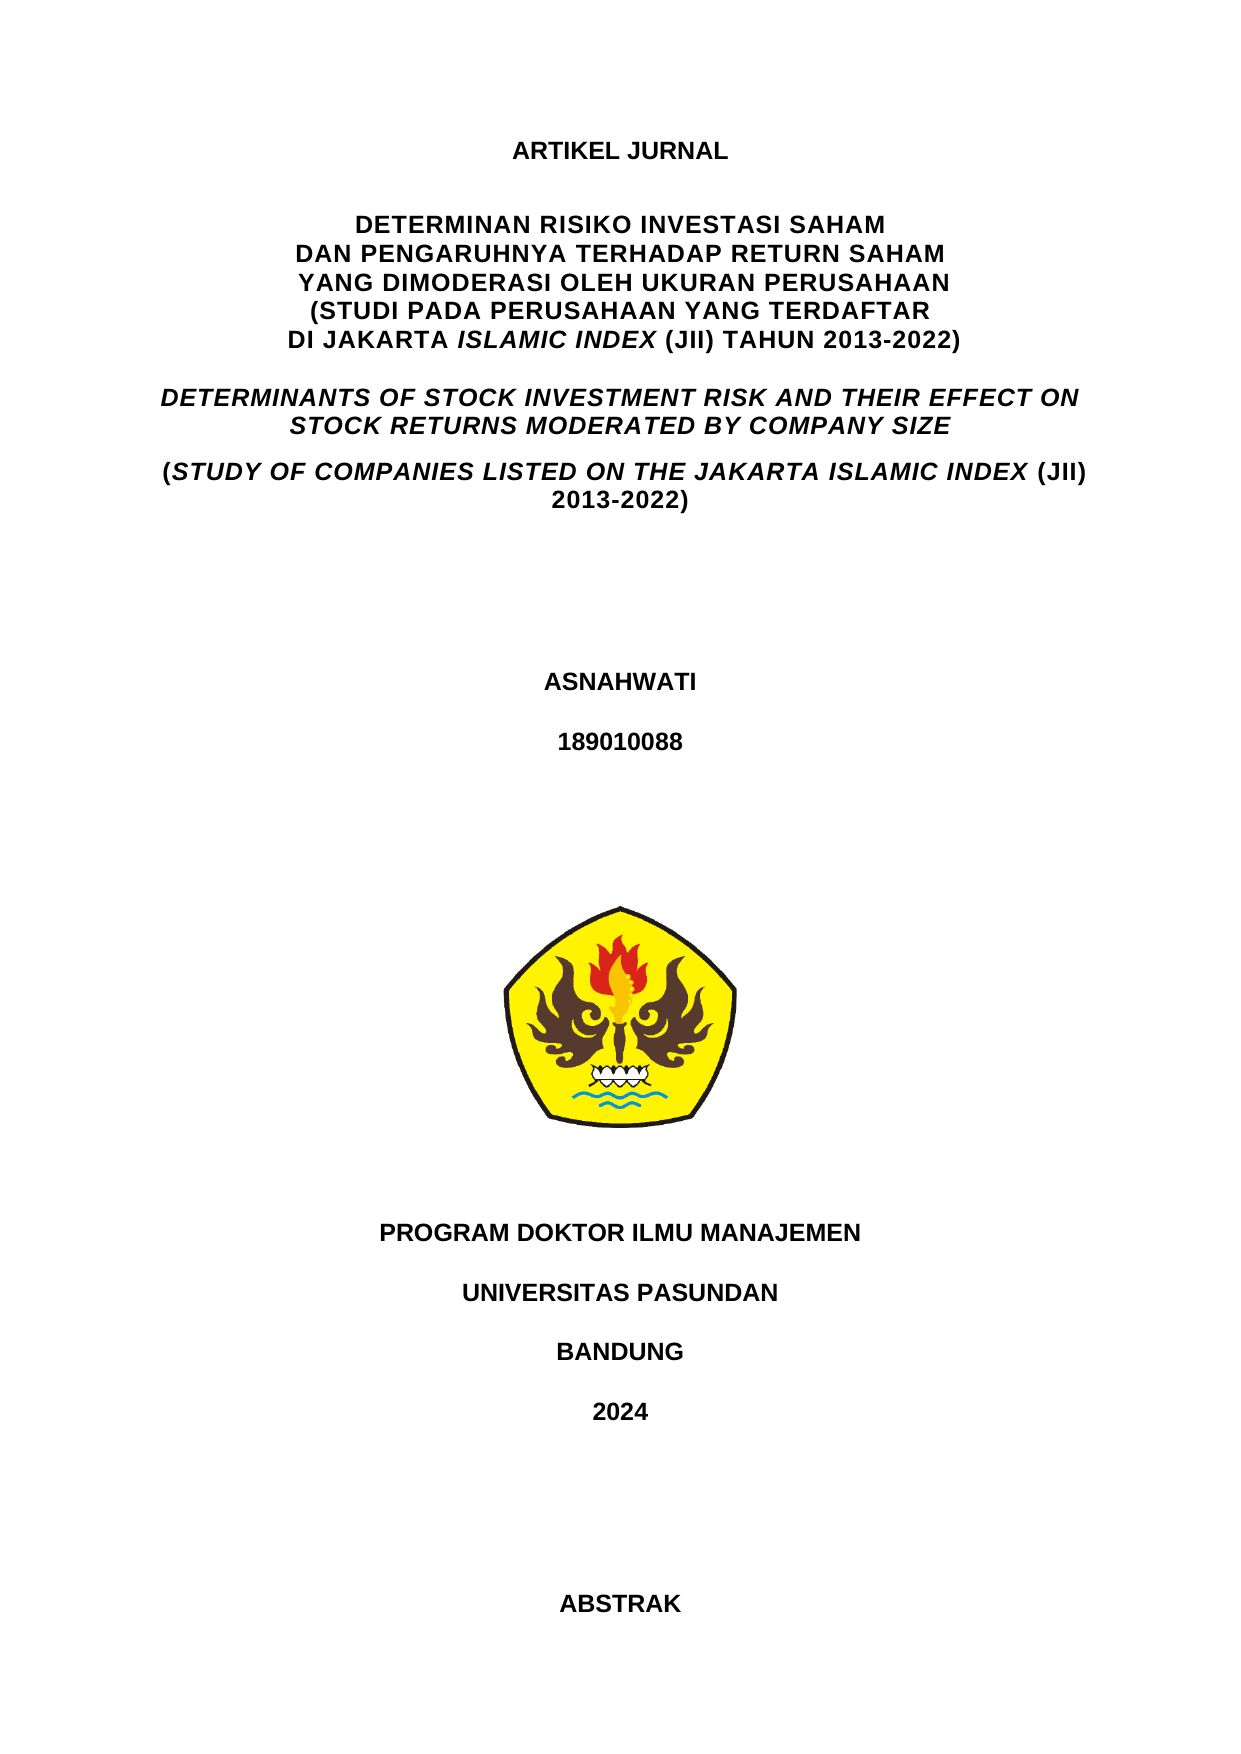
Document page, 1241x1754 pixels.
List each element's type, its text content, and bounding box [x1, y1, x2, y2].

text DAN PENGARUHNYA TERHADAP RETURN SAHAM [136, 239, 1104, 268]
text (STUDI PADA PERUSAHAAN YANG TERDAFTAR [136, 296, 1104, 325]
text BANDUNG [136, 1337, 1104, 1366]
text DETERMINANTS OF STOCK INVESTMENT RISK AND THEIR EFFECT ON STOCK RETURNS MODERATED BY COMPANY SIZE [136, 383, 1104, 440]
text DETERMINAN RISIKO INVESTASI SAHAM [136, 210, 1104, 239]
text ABSTRAK [136, 1589, 1104, 1617]
text YANG DIMODERASI OLEH UKURAN PERUSAHAAN [136, 268, 1104, 296]
picture [503, 906, 737, 1128]
text 2024 [136, 1397, 1104, 1426]
text 189010088 [136, 727, 1104, 756]
text (STUDY OF COMPANIES LISTED ON THE JAKARTA ISLAMIC INDEX (JII) 2013-2022) [136, 457, 1104, 514]
text DI JAKARTA ISLAMIC INDEX (JII) TAHUN 2013-2022) [136, 325, 1104, 354]
text ARTIKEL JURNAL [136, 136, 1104, 164]
text UNIVERSITAS PASUNDAN [136, 1278, 1104, 1306]
text ASNAHWATI [136, 667, 1104, 696]
text PROGRAM DOKTOR ILMU MANAJEMEN [136, 1218, 1104, 1247]
